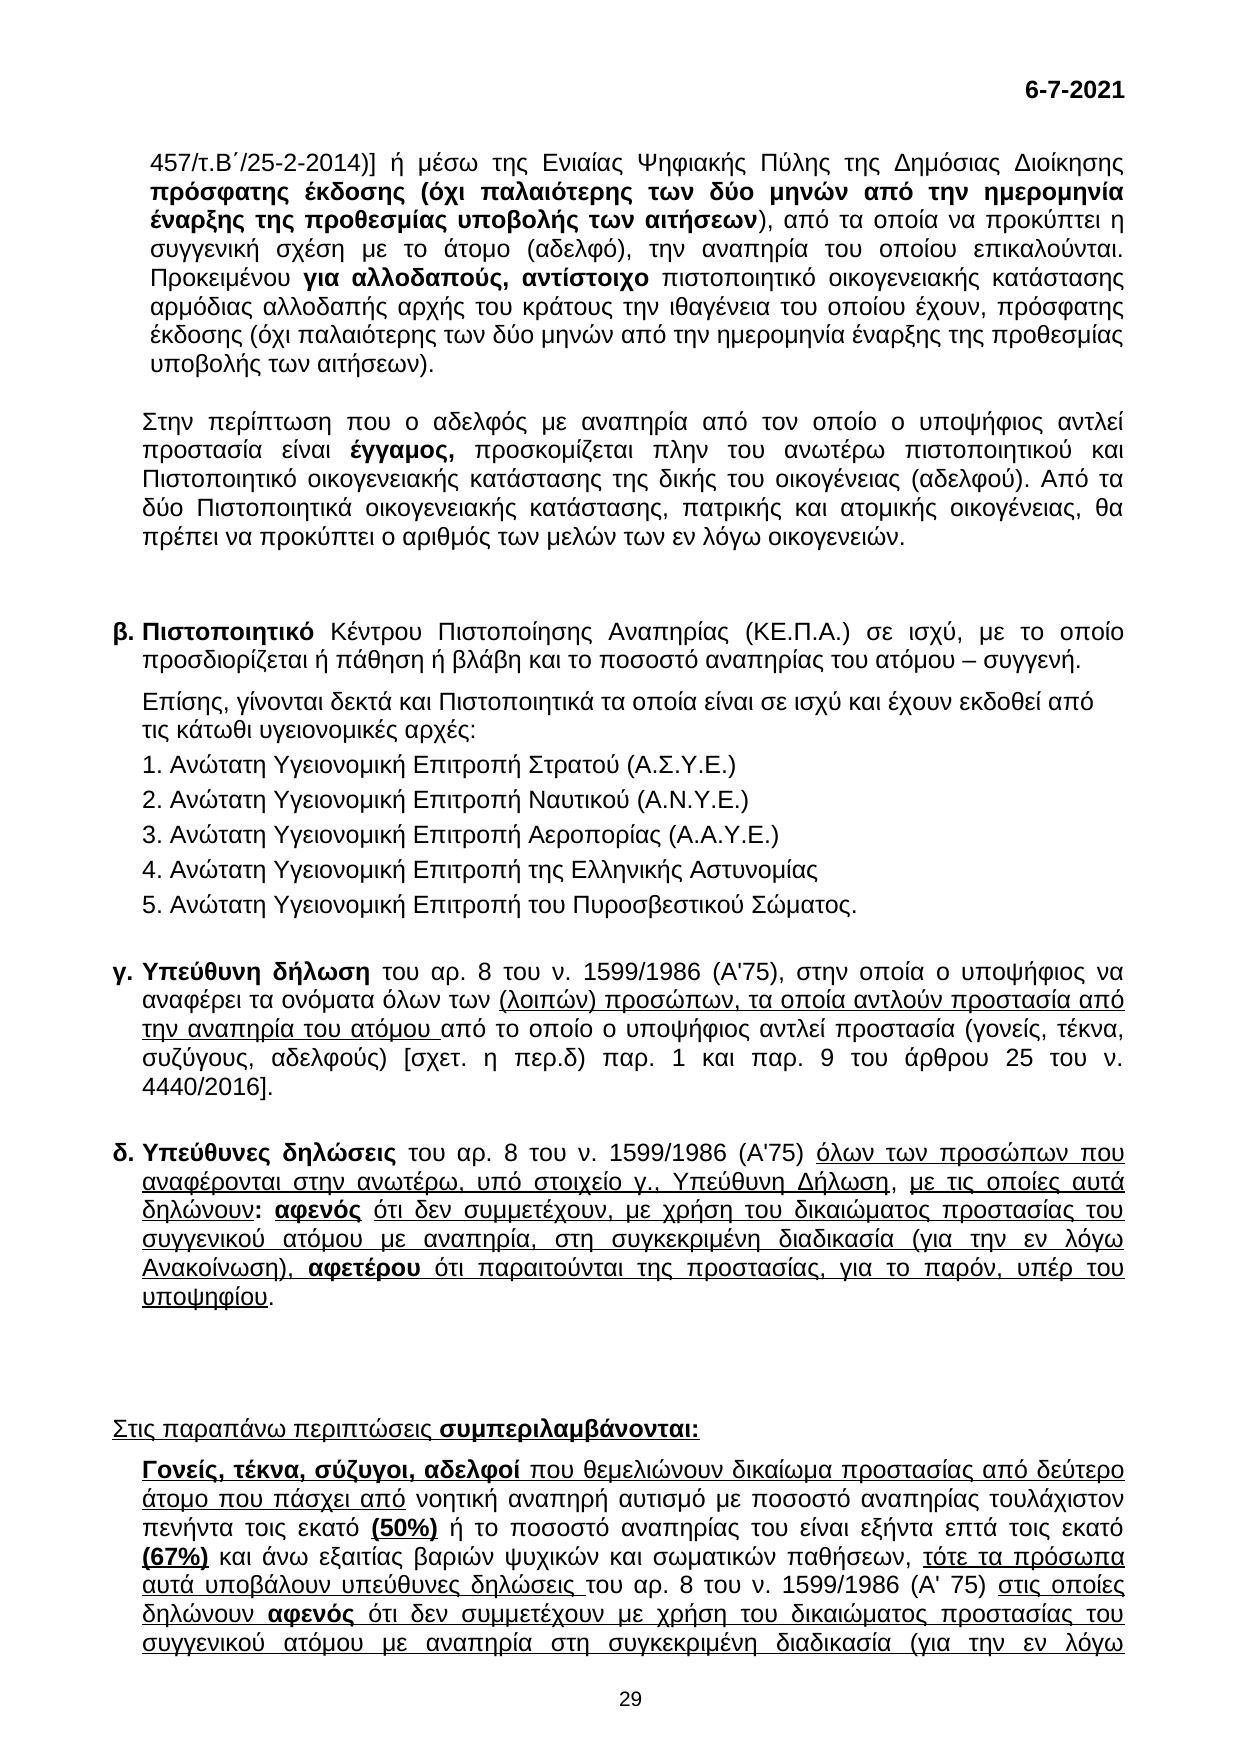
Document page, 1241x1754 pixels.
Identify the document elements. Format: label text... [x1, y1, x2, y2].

text Στις παραπάνω περιπτώσεις συμπεριλαμβάνονται: [112, 1414, 1125, 1443]
text 4. Ανώτατη Υγειονομική Επιτροπή της Ελληνικής Αστυνομίας [142, 855, 1125, 884]
text Στην περίπτωση που ο αδελφός με αναπηρία από τον οποίο ο υποψήφιος αντλεί προστασία είναι έγγαμος, προσκομίζεται πλην του ανωτέρω πιστοποιητικού και Πιστοποιητικό οικογενειακής κατάστασης της δικής του οικογένειας (αδελφού). Από τα δύο Πιστοποιητικά οικογενειακής κατάστασης, πατρικής και ατομικής οικογένειας, θα πρέπει να προκύπτει ο αριθμός των μελών των εν λόγω οικογενειών. [112, 406, 1125, 550]
text δ. Υπεύθυνες δηλώσεις του αρ. 8 του ν. 1599/1986 (Α'75) όλων των προσώπων που αναφέρονται στην ανωτέρω, υπό στοιχείο γ., Υπεύθυνη Δήλωση, με τις οποίες αυτά δηλώνουν: αφενός ότι δεν συμμετέχουν, με χρήση του δικαιώματος προστασίας του συγγενικού ατόμου με αναπηρία, στη συγκεκριμένη διαδικασία (για την εν λόγω Ανακοίνωση), αφετέρου ότι παραιτούνται της προστασίας, για το παρόν, υπέρ του υποψηφίου. [112, 1138, 1125, 1310]
text 5. Ανώτατη Υγειονομική Επιτροπή του Πυροσβεστικού Σώματος. [142, 890, 1125, 919]
text γ. Υπεύθυνη δήλωση του αρ. 8 του ν. 1599/1986 (Α'75), στην οποία ο υποψήφιος να αναφέρει τα ονόματα όλων των (λοιπών) προσώπων, τα οποία αντλούν προστασία από την αναπηρία του ατόμου από το οποίο ο υποψήφιος αντλεί προστασία (γονείς, τέκνα, συζύγους, αδελφούς) [σχετ. η περ.δ) παρ. 1 και παρ. 9 του άρθρου 25 του ν. 4440/2016]. [112, 956, 1125, 1100]
text 3. Ανώτατη Υγειονομική Επιτροπή Αεροπορίας (Α.Α.Υ.Ε.) [142, 820, 1125, 849]
text 2. Ανώτατη Υγειονομική Επιτροπή Ναυτικού (Α.Ν.Υ.Ε.) [142, 785, 1125, 814]
text Επίσης, γίνονται δεκτά και Πιστοποιητικά τα οποία είναι σε ισχύ και έχουν εκδοθεί από τις κάτωθι υγειονομικές αρχές: [142, 686, 1125, 744]
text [112, 148, 1125, 378]
text 1. Ανώτατη Υγειονομική Επιτροπή Στρατού (Α.Σ.Υ.Ε.) [142, 750, 1125, 779]
text β. Πιστοποιητικό Κέντρου Πιστοποίησης Αναπηρίας (ΚΕ.Π.Α.) σε ισχύ, με το οποίο προσδιορίζεται ή πάθηση ή βλάβη και το ποσοστό αναπηρίας του ατόμου – συγγενή. [112, 616, 1125, 674]
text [112, 1455, 1125, 1656]
